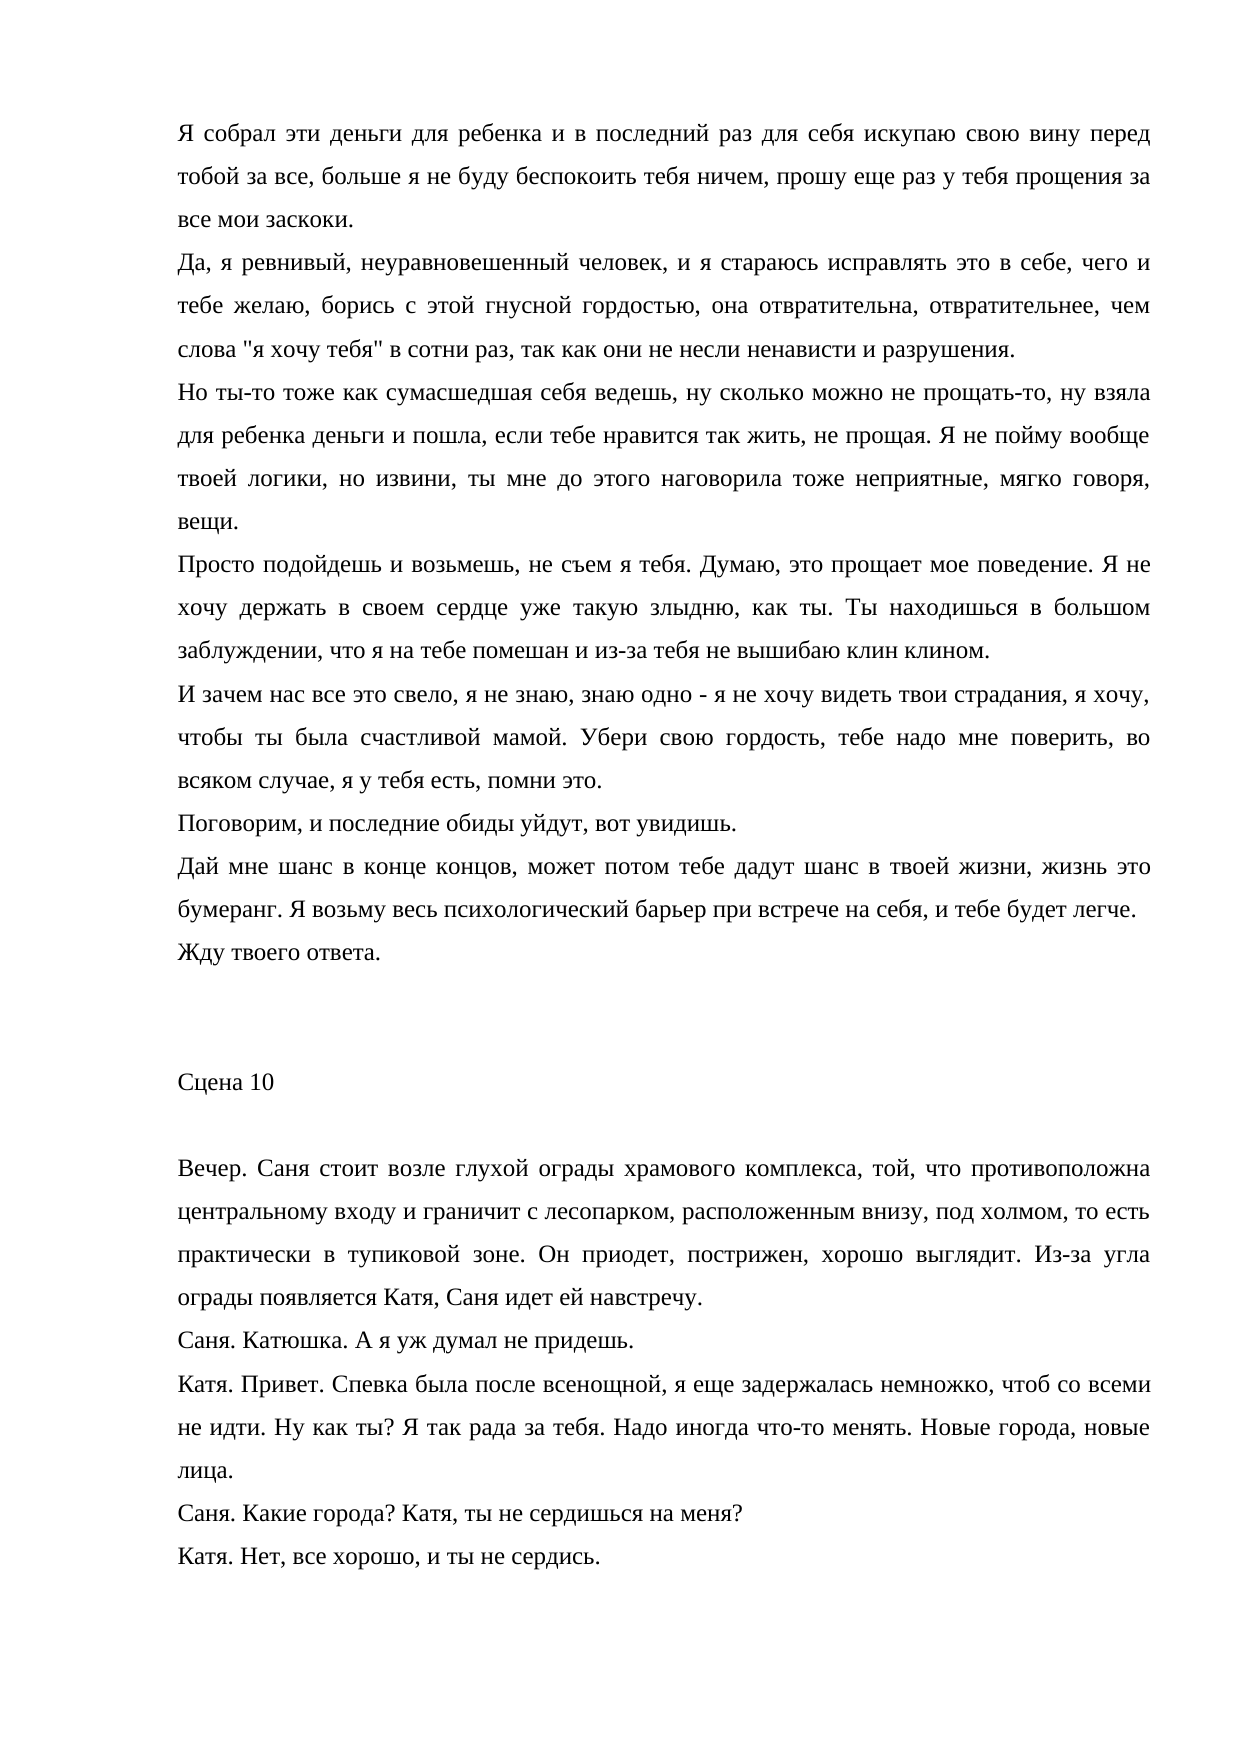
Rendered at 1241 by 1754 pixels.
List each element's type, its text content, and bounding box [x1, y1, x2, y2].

text Но ты-то тоже как сумасшедшая себя ведешь, ну сколько можно не прощать-то, ну взяла для ребенка деньги и пошла, если тебе нравится так жить, не прощая. Я не пойму вообще твоей логики, но извини, ты мне до этого наговорила тоже неприятные, мягко говоря, вещи. [177, 377, 1152, 535]
text Саня. Катюшка. А я уж думал не придешь. [177, 1326, 1152, 1354]
text Катя. Привет. Спевка была после всенощной, я еще задержалась немножко, чтоб со всеми не идти. Ну как ты? Я так рада за тебя. Надо иногда что-то менять. Новые города, новые лица. [177, 1369, 1152, 1484]
text Дай мне шанс в конце концов, может потом тебе дадут шанс в твоей жизни, жизнь это бумеранг. Я возьму весь психологический барьер при встрече на себя, и тебе будет легче. [177, 851, 1152, 923]
text Жду твоего ответа. [177, 937, 1152, 966]
text Просто подойдешь и возьмешь, не съем я тебя. Думаю, это прощает мое поведение. Я не хочу держать в своем сердце уже такую злыдню, как ты. Ты находишься в большом заблуждении, что я на тебе помешан и из-за тебя не вышибаю клин клином. [177, 549, 1152, 664]
text Я собрал эти деньги для ребенка и в последний раз для себя искупаю свою вину перед тобой за все, больше я не буду беспокоить тебя ничем, прошу еще раз у тебя прощения за все мои заскоки. [177, 118, 1152, 233]
text Вечер. Саня стоит возле глухой ограды храмового комплекса, той, что противоположна центральному входу и граничит с лесопарком, расположенным внизу, под холмом, то есть практически в тупиковой зоне. Он приодет, пострижен, хорошо выглядит. Из-за угла ограды появляется Катя, Саня идет ей навстречу. [177, 1153, 1152, 1311]
text Поговорим, и последние обиды уйдут, вот увидишь. [177, 808, 1152, 837]
text Да, я ревнивый, неуравновешенный человек, и я стараюсь исправлять это в себе, чего и тебе желаю, борись с этой гнусной гордостью, она отвратительна, отвратительнее, чем слова "я хочу тебя" в сотни раз, так как они не несли ненависти и разрушения. [177, 247, 1152, 362]
text Сцена 10 [177, 1067, 1152, 1096]
text И зачем нас все это свело, я не знаю, знаю одно - я не хочу видеть твои страдания, я хочу, чтобы ты была счастливой мамой. Убери свою гордость, тебе надо мне поверить, во всяком случае, я у тебя есть, помни это. [177, 679, 1152, 794]
text Саня. Какие города? Катя, ты не сердишься на меня? [177, 1498, 1152, 1527]
text Катя. Нет, все хорошо, и ты не сердись. [177, 1541, 1152, 1570]
